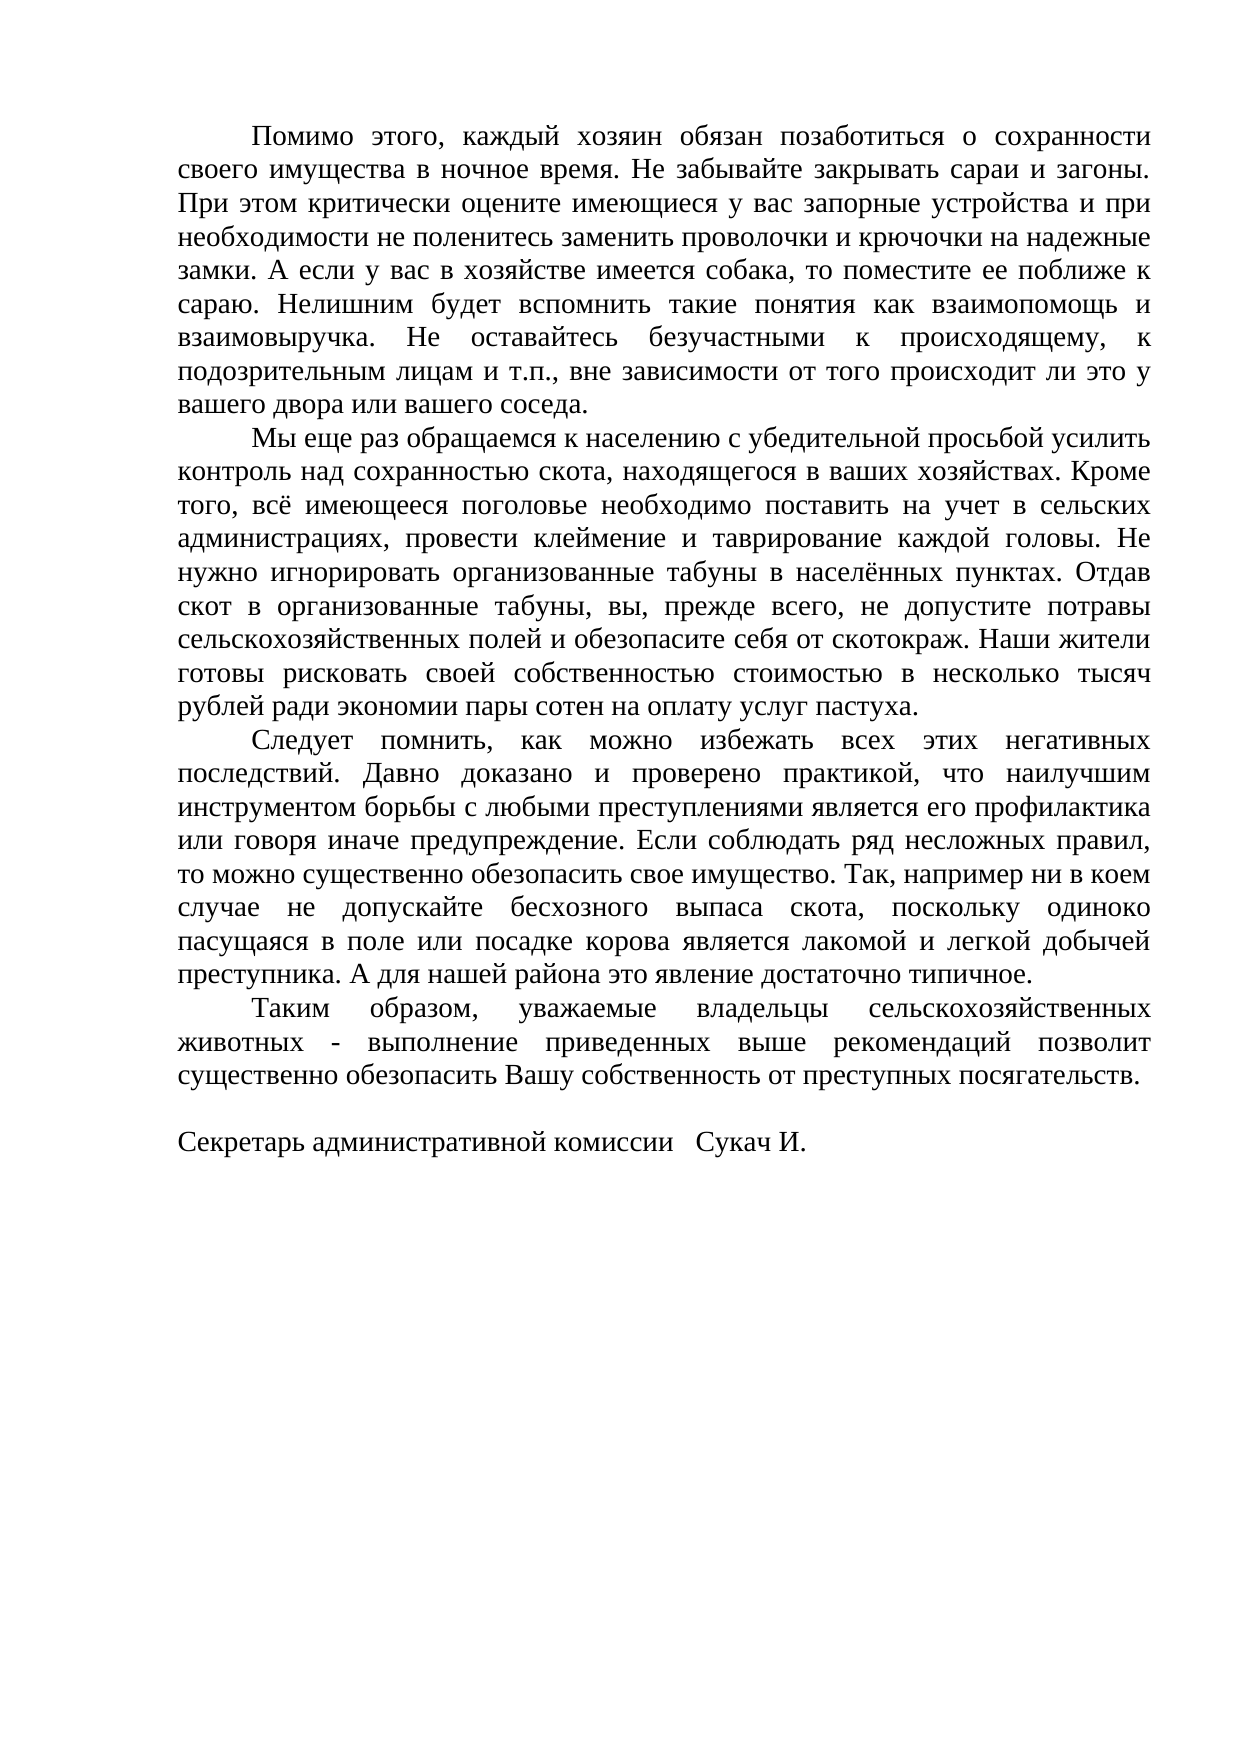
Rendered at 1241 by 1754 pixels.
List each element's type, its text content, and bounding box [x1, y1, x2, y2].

text Мы еще раз обращаемся к населению с убедительной просьбой усилить контроль над сохранностью скота, находящегося в ваших хозяйствах. Кроме того, всё имеющееся поголовье необходимо поставить на учет в сельских администрациях, провести клеймение и таврирование каждой головы. Не нужно игнорировать организованные табуны в населённых пунктах. Отдав скот в организованные табуны, вы, прежде всего, не допустите потравы сельскохозяйственных полей и обезопасите себя от скотокраж. Наши жители готовы рисковать своей собственностью стоимостью в несколько тысяч рублей ради экономии пары сотен на оплату услуг пастуха. [177, 420, 1152, 722]
text Помимо этого, каждый хозяин обязан позаботиться о сохранности своего имущества в ночное время. Не забывайте закрывать сараи и загоны. При этом критически оцените имеющиеся у вас запорные устройства и при необходимости не поленитесь заменить проволочки и крючочки на надежные замки. А если у вас в хозяйстве имеется собака, то поместите ее поближе к сараю. Нелишним будет вспомнить такие понятия как взаимопомощь и взаимовыручка. Не оставайтесь безучастными к происходящему, к подозрительным лицам и т.п., вне зависимости от того происходит ли это у вашего двора или вашего соседа. [177, 118, 1152, 420]
text Следует помнить, как можно избежать всех этих негативных последствий. Давно доказано и проверено практикой, что наилучшим инструментом борьбы с любыми преступлениями является его профилактика или говоря иначе предупреждение. Если соблюдать ряд несложных правил, то можно существенно обезопасить свое имущество. Так, например ни в коем случае не допускайте бесхозного выпаса скота, поскольку одиноко пасущаяся в поле или посадке корова является лакомой и легкой добычей преступника. А для нашей района это явление достаточно типичное. [177, 722, 1152, 990]
text Секретарь административной комиссии Сукач И. [177, 1124, 1152, 1158]
text Таким образом, уважаемые владельцы сельскохозяйственных животных - выполнение приведенных выше рекомендаций позволит существенно обезопасить Вашу собственность от преступных посягательств. [177, 990, 1152, 1091]
